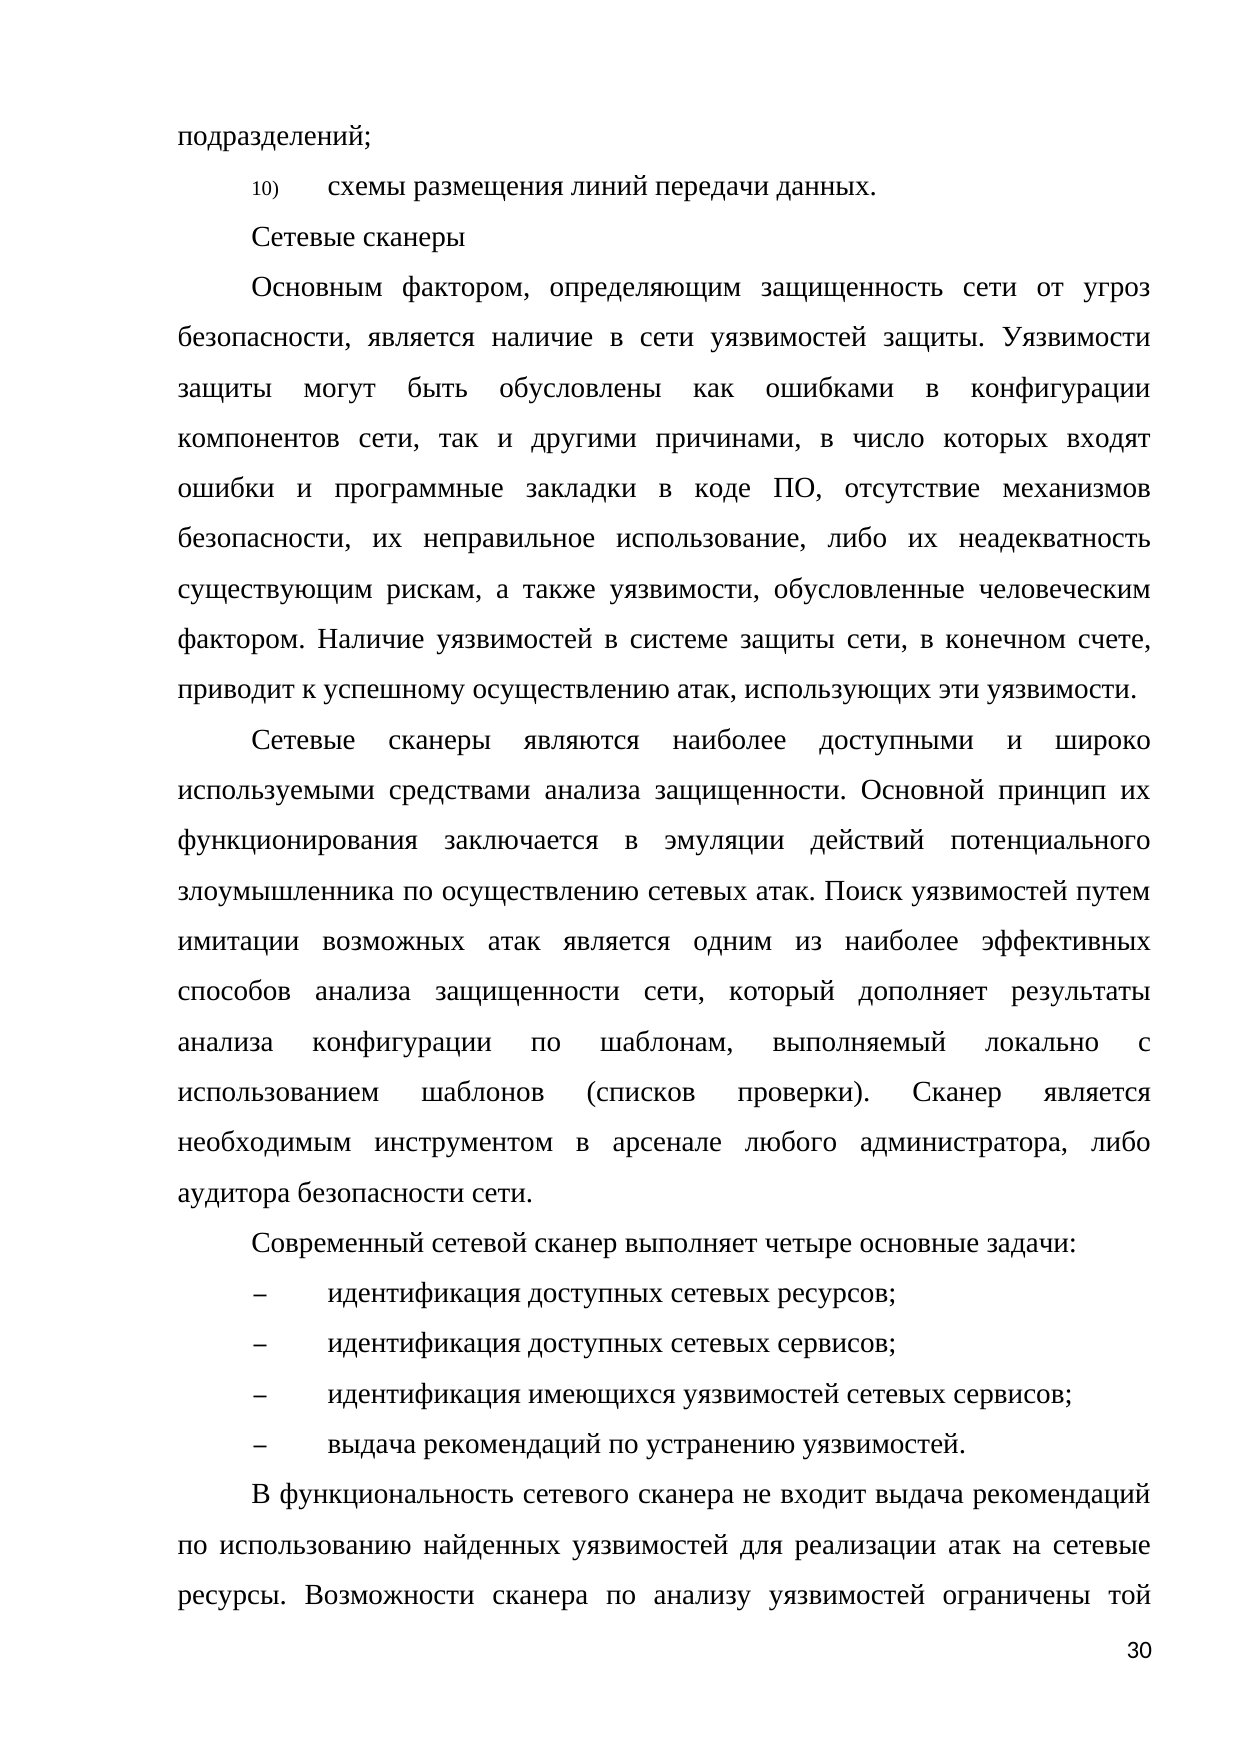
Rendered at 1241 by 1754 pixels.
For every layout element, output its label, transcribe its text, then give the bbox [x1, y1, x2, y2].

list схемы размещения линий передачи данных. [177, 168, 1152, 202]
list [177, 118, 1152, 152]
list идентификация имеющихся уязвимостей сетевых сервисов; [177, 1376, 1152, 1409]
text Современный сетевой сканер выполняет четыре основные задачи: [177, 1225, 1152, 1258]
list идентификация доступных сетевых сервисов; [177, 1326, 1152, 1359]
text Сетевые сканеры являются наиболее доступными и широко используемыми средствами анализа защищенности. Основной принцип их функционирования заключается в эмуляции действий потенциального злоумышленника по осуществлению сетевых атак. Поиск уязвимостей путем имитации возможных атак является одним из наиболее эффективных способов анализа защищенности сети, который дополняет результаты анализа конфигурации по шаблонам, выполняемый локально с использованием шаблонов (списков проверки). Сканер является необходимым инструментом в арсенале любого администратора, либо аудитора безопасности сети. [177, 722, 1152, 1208]
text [177, 1477, 1152, 1611]
list идентификация доступных сетевых ресурсов; [177, 1275, 1152, 1309]
text Основным фактором, определяющим защищенность сети от угроз безопасности, является наличие в сети уязвимостей защиты. Уязвимости защиты могут быть обусловлены как ошибками в конфигурации компонентов сети, так и другими причинами, в число которых входят ошибки и программные закладки в коде ПО, отсутствие механизмов безопасности, их неправильное использование, либо их неадекватность существующим рискам, а также уязвимости, обусловленные человеческим фактором. Наличие уязвимостей в системе защиты сети, в конечном счете, приводит к успешному осуществлению атак, использующих эти уязвимости. [177, 269, 1152, 705]
list выдача рекомендаций по устранению уязвимостей. [177, 1426, 1152, 1460]
subtitle Сетевые сканеры [177, 219, 1152, 252]
